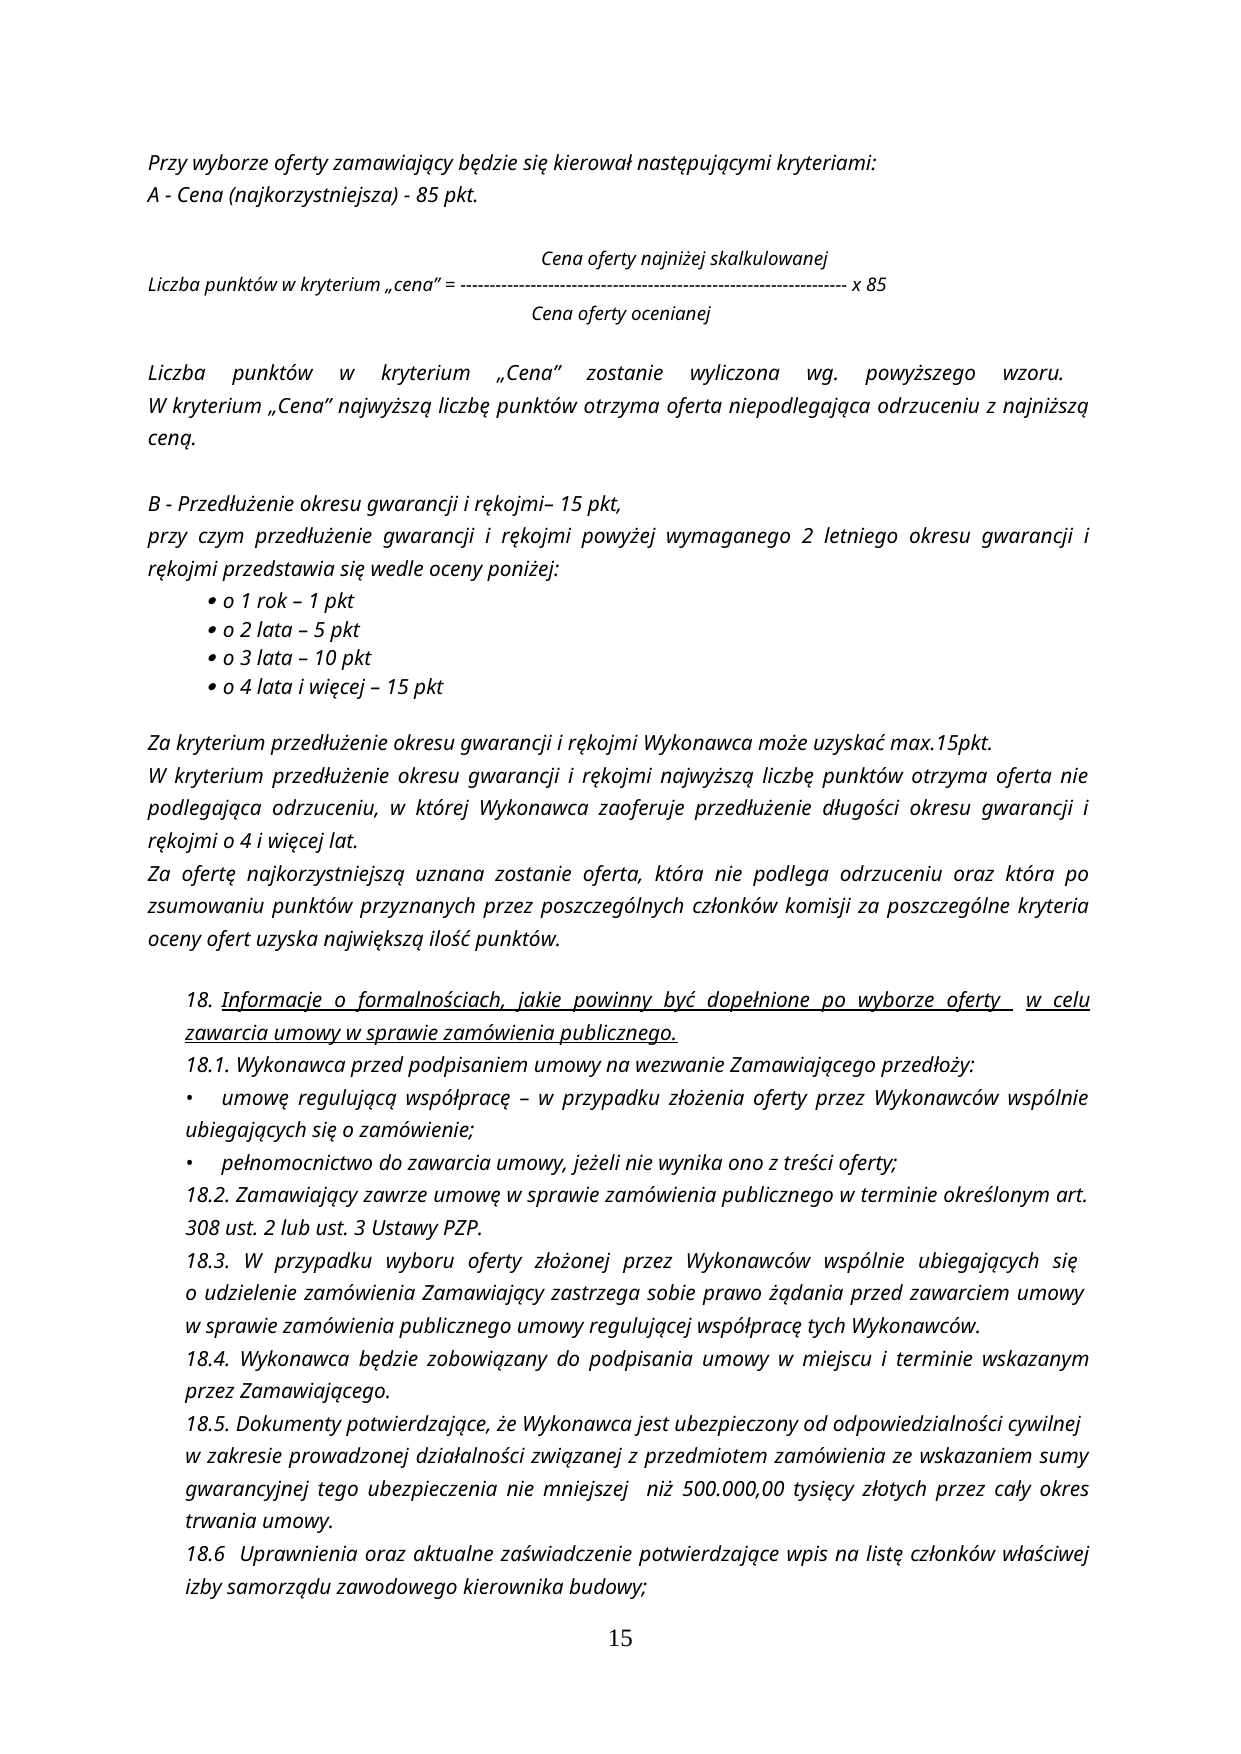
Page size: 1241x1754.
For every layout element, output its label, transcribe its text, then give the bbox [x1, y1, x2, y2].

text 18.4. Wykonawca będzie zobowiązany do podpisania umowy w miejscu i terminie wskazanym przez Zamawiającego. [185, 1344, 1093, 1405]
text A - Cena (najkorzystniejsza) - 85 pkt. [148, 180, 1093, 209]
text 18. Informacje o formalnościach, jakie powinny być dopełnione po wyborze oferty w celu zawarcia umowy w sprawie zamówienia publicznego. [185, 985, 1093, 1046]
text W kryterium przedłużenie okresu gwarancji i rękojmi najwyższą liczbę punktów otrzyma oferta nie podlegająca odrzuceniu, w której Wykonawca zaoferuje przedłużenie długości okresu gwarancji i rękojmi o 4 i więcej lat. [148, 761, 1093, 854]
text przy czym przedłużenie gwarancji i rękojmi powyżej wymaganego 2 letniego okresu gwarancji i rękojmi przedstawia się wedle oceny poniżej: [148, 521, 1093, 582]
text Przy wyborze oferty zamawiający będzie się kierował następującymi kryteriami: [148, 148, 1093, 176]
text 18.6 Uprawnienia oraz aktualne zaświadczenie potwierdzające wpis na listę członków właściwej izby samorządu zawodowego kierownika budowy; [185, 1539, 1093, 1600]
text • umowę regulującą współpracę – w przypadku złożenia oferty przez Wykonawców wspólnie ubiegających się o zamówienie; [185, 1083, 1093, 1144]
text Za ofertę najkorzystniejszą uznana zostanie oferta, która nie podlega odrzuceniu oraz która po zsumowaniu punktów przyznanych przez poszczególnych członków komisji za poszczególne kryteria oceny ofert uzyska największą ilość punktów. [148, 859, 1093, 952]
text B - Przedłużenie okresu gwarancji i rękojmi– 15 pkt, [148, 489, 1093, 517]
list o 3 lata – 10 pkt [207, 643, 1093, 672]
text Cena oferty ocenianej [148, 300, 1093, 326]
text w zakresie prowadzonej działalności związanej z przedmiotem zamówienia ze wskazaniem sumy gwarancyjnej tego ubezpieczenia nie mniejszej niż 500.000,00 tysięcy złotych przez cały okres trwania umowy. [185, 1441, 1093, 1535]
text Cena oferty najniżej skalkulowanej [148, 245, 1093, 271]
text 18.2. Zamawiający zawrze umowę w sprawie zamówienia publicznego w terminie określonym art. 308 ust. 2 lub ust. 3 Ustawy PZP. [185, 1181, 1093, 1242]
text Liczba punktów w kryterium „cena” = ------------------------------------------------------------------ x 85 [148, 271, 1093, 296]
text Za kryterium przedłużenie okresu gwarancji i rękojmi Wykonawca może uzyskać max.15pkt. [148, 728, 1093, 757]
text • pełnomocnictwo do zawarcia umowy, jeżeli nie wynika ono z treści oferty; [185, 1148, 1093, 1176]
text 18.3. W przypadku wyboru oferty złożonej przez Wykonawców wspólnie ubiegających się o udzielenie zamówienia Zamawiający zastrzega sobie prawo żądania przed zawarciem umowy w sprawie zamówienia publicznego umowy regulującej współpracę tych Wykonawców. [185, 1246, 1093, 1339]
list o 2 lata – 5 pkt [207, 615, 1093, 643]
text Liczba punktów w kryterium „Cena” zostanie wyliczona wg. powyższego wzoru. W kryterium „Cena” najwyższą liczbę punktów otrzyma oferta niepodlegająca odrzuceniu z najniższą ceną. [148, 358, 1093, 452]
text 18.1. Wykonawca przed podpisaniem umowy na wezwanie Zamawiającego przedłoży: [185, 1050, 1093, 1079]
text 18.5. Dokumenty potwierdzające, że Wykonawca jest ubezpieczony od odpowiedzialności cywilnej [185, 1409, 1093, 1437]
list o 1 rok – 1 pkt [207, 587, 1093, 615]
list o 4 lata i więcej – 15 pkt [207, 672, 1093, 700]
